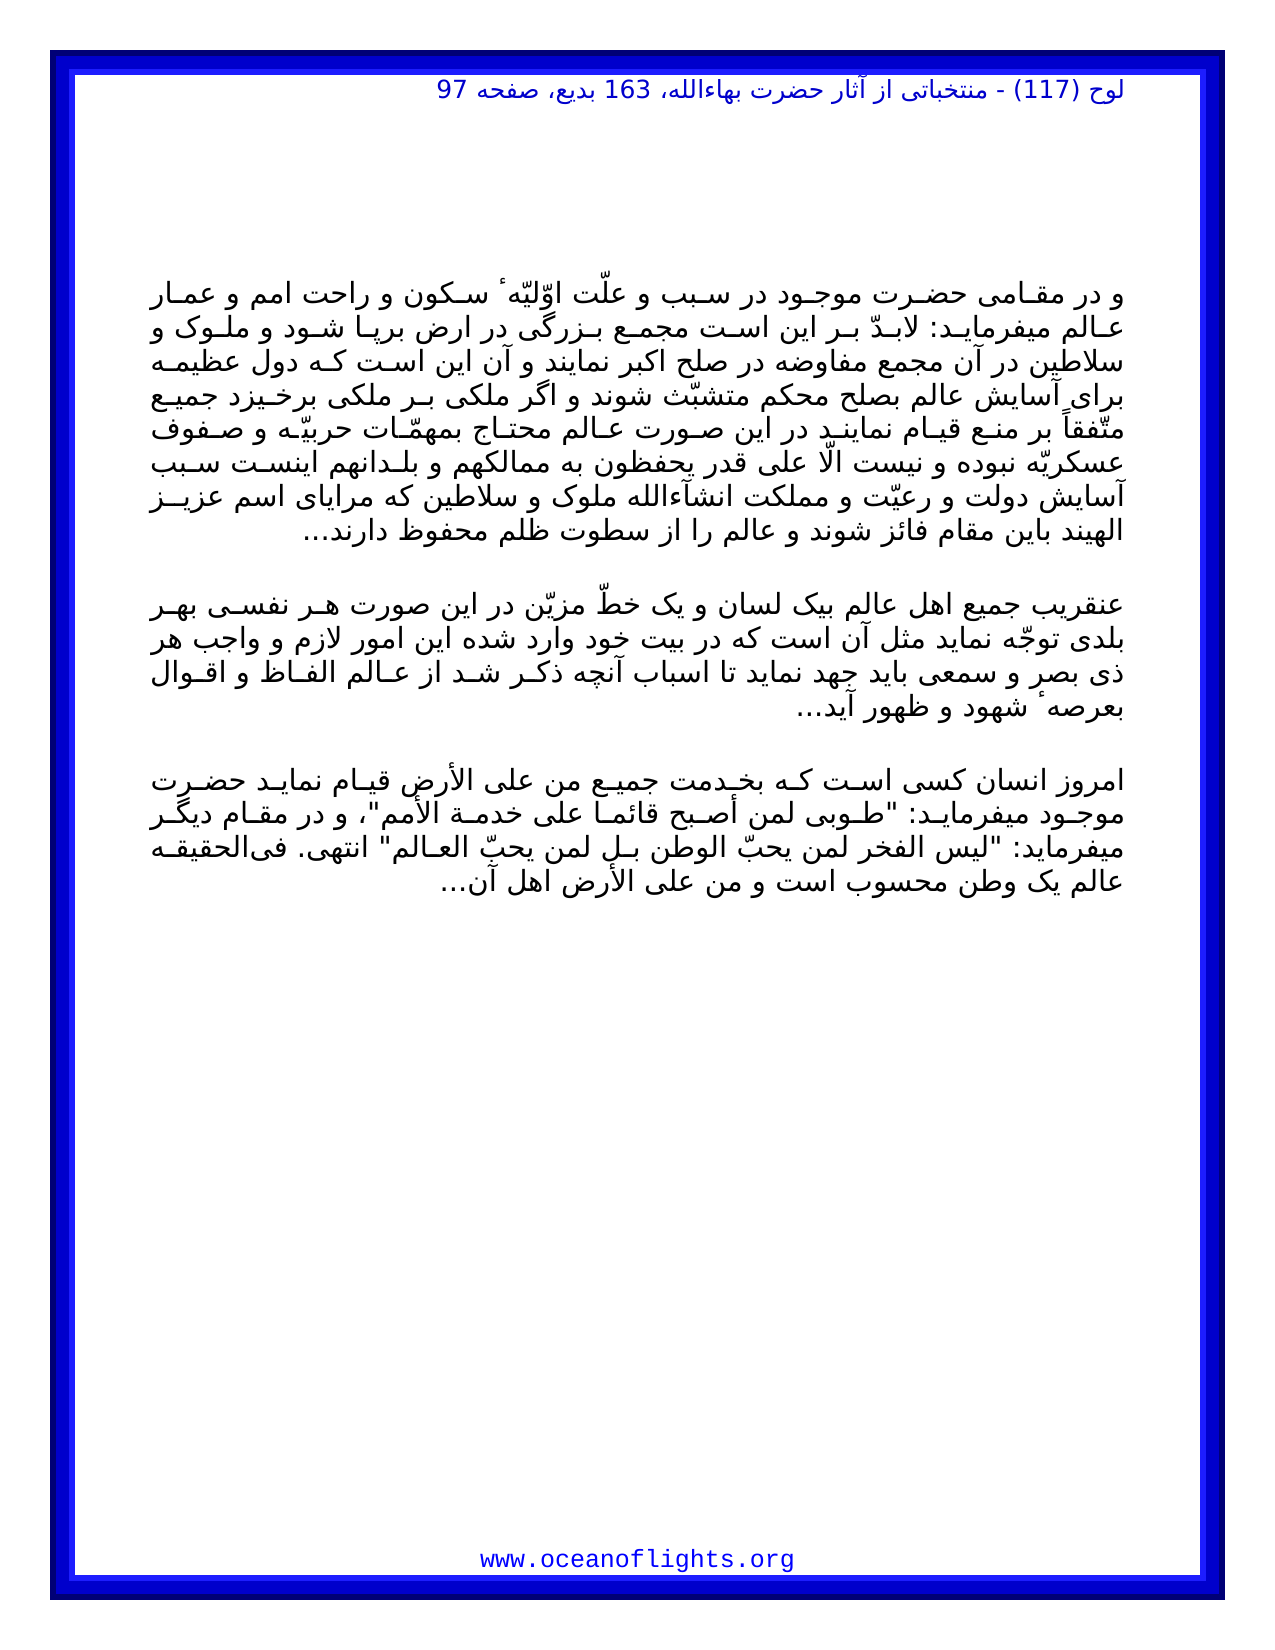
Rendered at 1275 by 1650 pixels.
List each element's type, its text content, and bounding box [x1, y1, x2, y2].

text امروز انسان کسی است که بخدمت جمیع من علی الأرض قیام نماید حضرت موجود میفرماید: "طوبی لمن أصبح قائما علی خدمة الأمم"، و در مقام دیگر میفرماید: "لیس الفخر لمن یحبّ الوطن بل لمن یحبّ العالم" انتهی. فی‌الحقیقه عالم یک وطن محسوب است و من علی الأرض اهل آن... [150, 763, 1125, 899]
text عنقریب جمیع اهل عالم بیک لسان و یک خطّ مزیّن در این صورت هر نفسی بهر بلدی توجّه نماید مثل آن است که در بیت خود وارد شده این امور لازم و واجب هر ذی بصر و سمعی باید جهد نماید تا اسباب آنچه ذکر شد از عالم الفاظ و اقوال بعرصهٴ شهود و ظهور آید... [150, 587, 1125, 723]
text و در مقامی حضرت موجود در سبب و علّت اوّلیّهٴ سکون و راحت امم و عمار عالم میفرماید: لابدّ بر این است مجمع بزرگی در ارض برپا شود و ملوک و سلاطین در آن مجمع مفاوضه در صلح اکبر نمایند و آن این است که دول عظیمه برای آسایش عالم بصلح محکم متشبّث شوند و اگر ملکی بر ملکی برخیزد جمیع متّفقاً بر منع قیام نمایند در این صورت عالم محتاج بمهمّات حربیّه و صفوف عسکریّه نبوده و نیست الّا علی قدر یحفظون به ممالکهم و بلدانهم اینست سبب آسایش دولت و رعیّت و مملکت انشآءالله ملوک و سلاطین که مرایای اسم عزیز الهیند باین مقام فائز شوند و عالم را از سطوت ظلم محفوظ دارند... [150, 276, 1125, 548]
